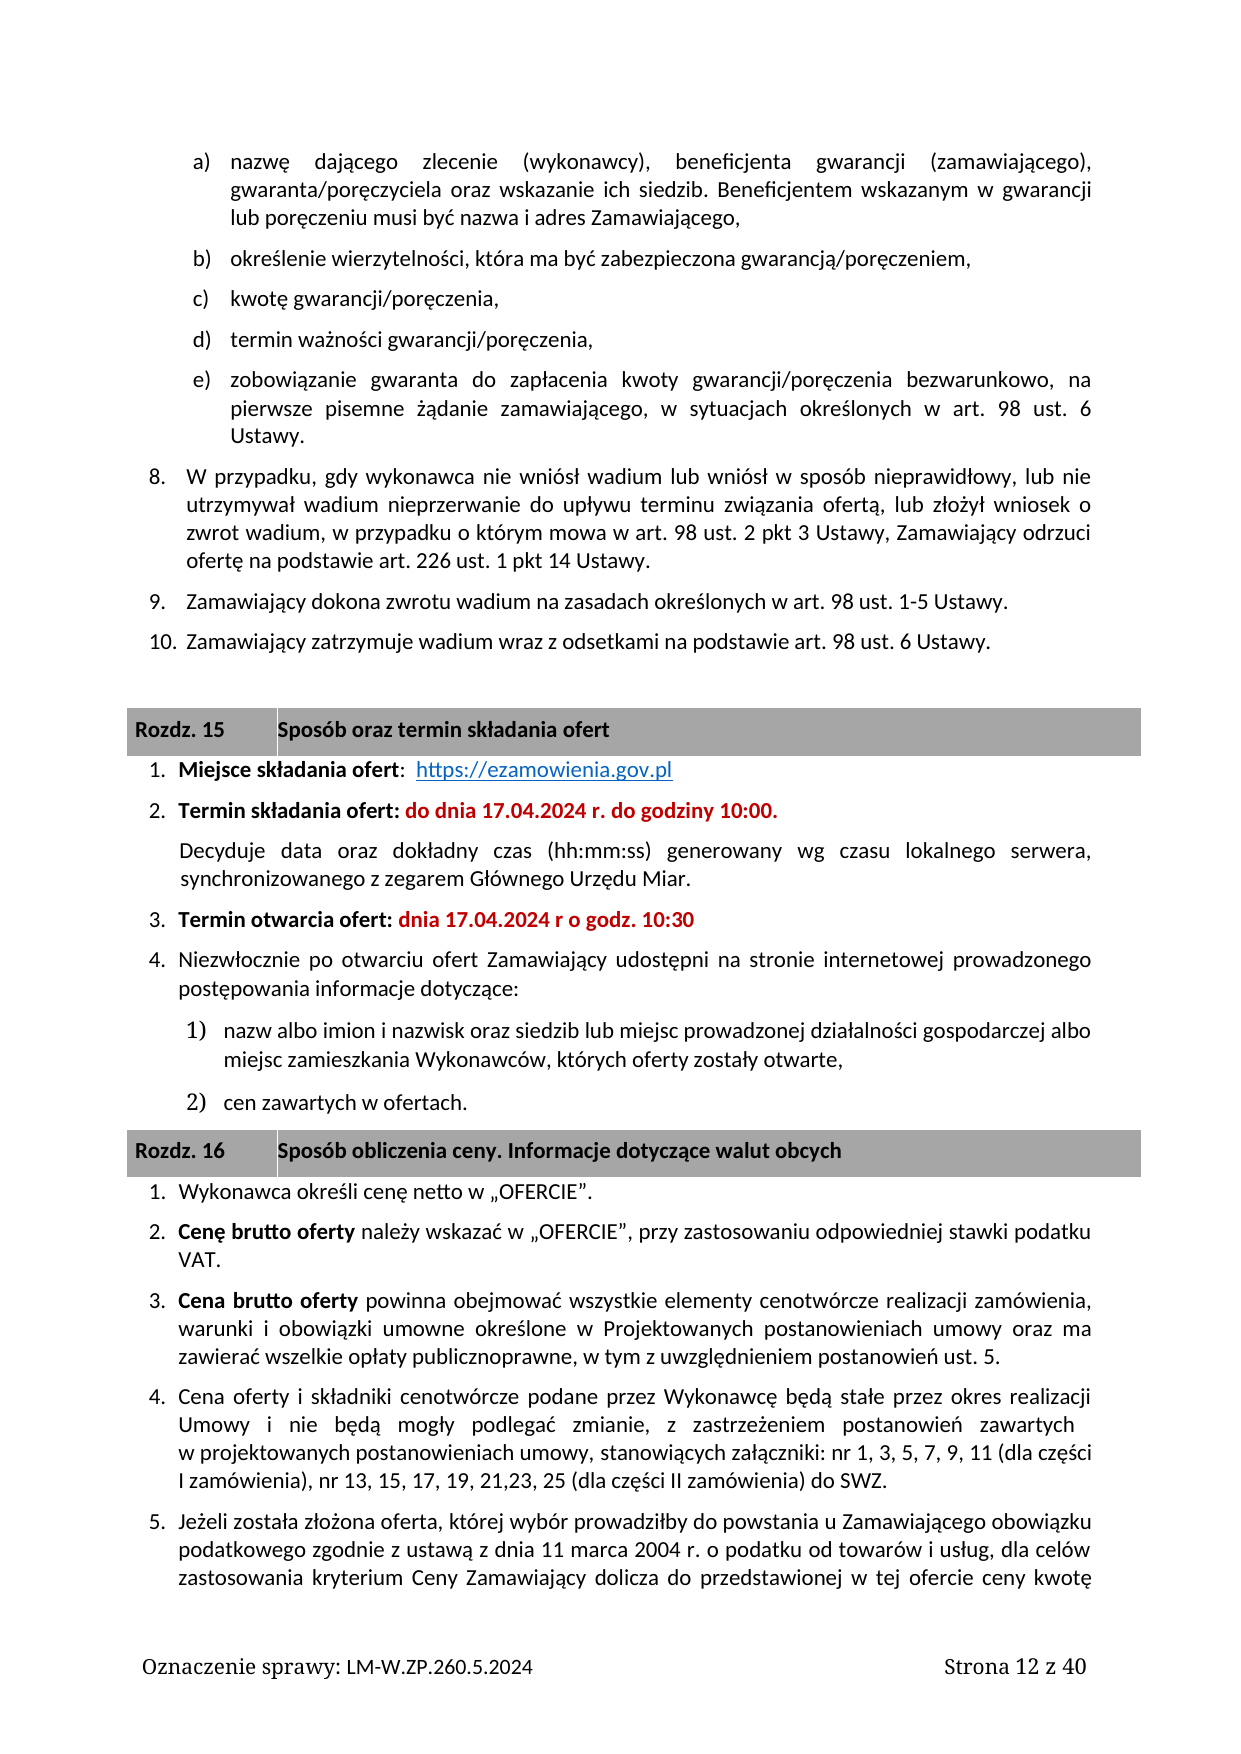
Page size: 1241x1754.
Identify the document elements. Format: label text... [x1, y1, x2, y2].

table_header Rozdz. 15 [127, 708, 277, 756]
list nazw albo imion i nazwisk oraz siedzib lub miejsc prowadzonej działalności gospodarczej albo miejsc zamieszkania Wykonawców, których oferty zostały otwarte, [186, 1014, 1093, 1073]
list Niezwłocznie po otwarciu ofert Zamawiający udostępni na stronie internetowej prowadzonego postępowania informacje dotyczące: [148, 946, 1093, 1002]
list kwotę gwarancji/poręczenia, [193, 284, 1093, 313]
list Cena oferty i składniki cenotwórcze podane przez Wykonawcę będą stałe przez okres realizacji Umowy i nie będą mogły podlegać zmianie, z zastrzeżeniem postanowień zawartych w projektowanych postanowieniach umowy, stanowiących załączniki: nr 1, 3, 5, 7, 9, 11 (dla części I zamówienia), nr 13, 15, 17, 19, 21,23, 25 (dla części II zamówienia) do SWZ. [148, 1382, 1093, 1494]
list Wykonawca określi cenę netto w „OFERCIE”. [149, 1177, 1093, 1205]
table_header Sposób oraz termin składania ofert [278, 708, 1141, 756]
list Termin składania ofert: do dnia 17.04.2024 r. do godziny 10:00. [148, 796, 1093, 824]
list Zamawiający zatrzymuje wadium wraz z odsetkami na podstawie art. 98 ust. 6 Ustawy. [148, 627, 1093, 655]
list zobowiązanie gwaranta do zapłacenia kwoty gwarancji/poręczenia bezwarunkowo, na pierwsze pisemne żądanie zamawiającego, w sytuacjach określonych w art. 98 ust. 6 Ustawy. [193, 366, 1093, 450]
list Zamawiający dokona zwrotu wadium na zasadach określonych w art. 98 ust. 1-5 Ustawy. [148, 587, 1093, 615]
list określenie wierzytelności, która ma być zabezpieczona gwarancją/poręczeniem, [193, 244, 1093, 272]
list Miejsce składania ofert: https://ezamowienia.gov.pl [148, 756, 1093, 783]
list Cenę brutto oferty należy wskazać w „OFERCIE”, przy zastosowaniu odpowiedniej stawki podatku VAT. [148, 1217, 1093, 1273]
list Cena brutto oferty powinna obejmować wszystkie elementy cenotwórcze realizacji zamówienia, warunki i obowiązki umowne określone w Projektowanych postanowieniach umowy oraz ma zawierać wszelkie opłaty publicznoprawne, w tym z uwzględnieniem postanowień ust. 5. [148, 1286, 1093, 1370]
list nazwę dającego zlecenie (wykonawcy), beneficjenta gwarancji (zamawiającego), gwaranta/poręczyciela oraz wskazanie ich siedzib. Beneficjentem wskazanym w gwarancji lub poręczeniu musi być nazwa i adres Zamawiającego, [193, 147, 1093, 232]
table_header Rozdz. 16 [127, 1130, 277, 1177]
list W przypadku, gdy wykonawca nie wniósł wadium lub wniósł w sposób nieprawidłowy, lub nie utrzymywał wadium nieprzerwanie do upływu terminu związania ofertą, lub złożył wniosek o zwrot wadium, w przypadku o którym mowa w art. 98 ust. 2 pkt 3 Ustawy, Zamawiający odrzuci ofertę na podstawie art. 226 ust. 1 pkt 14 Ustawy. [148, 462, 1093, 574]
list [148, 1507, 1093, 1591]
text Decyduje data oraz dokładny czas (hh:mm:ss) generowany wg czasu lokalnego serwera, synchronizowanego z zegarem Głównego Urzędu Miar. [179, 837, 1093, 893]
list termin ważności gwarancji/poręczenia, [193, 325, 1093, 353]
table_header Sposób obliczenia ceny. Informacje dotyczące walut obcych [278, 1130, 1141, 1177]
list Termin otwarcia ofert: dnia 17.04.2024 r o godz. 10:30 [148, 905, 1093, 933]
list cen zawartych w ofertach. [186, 1086, 1093, 1117]
